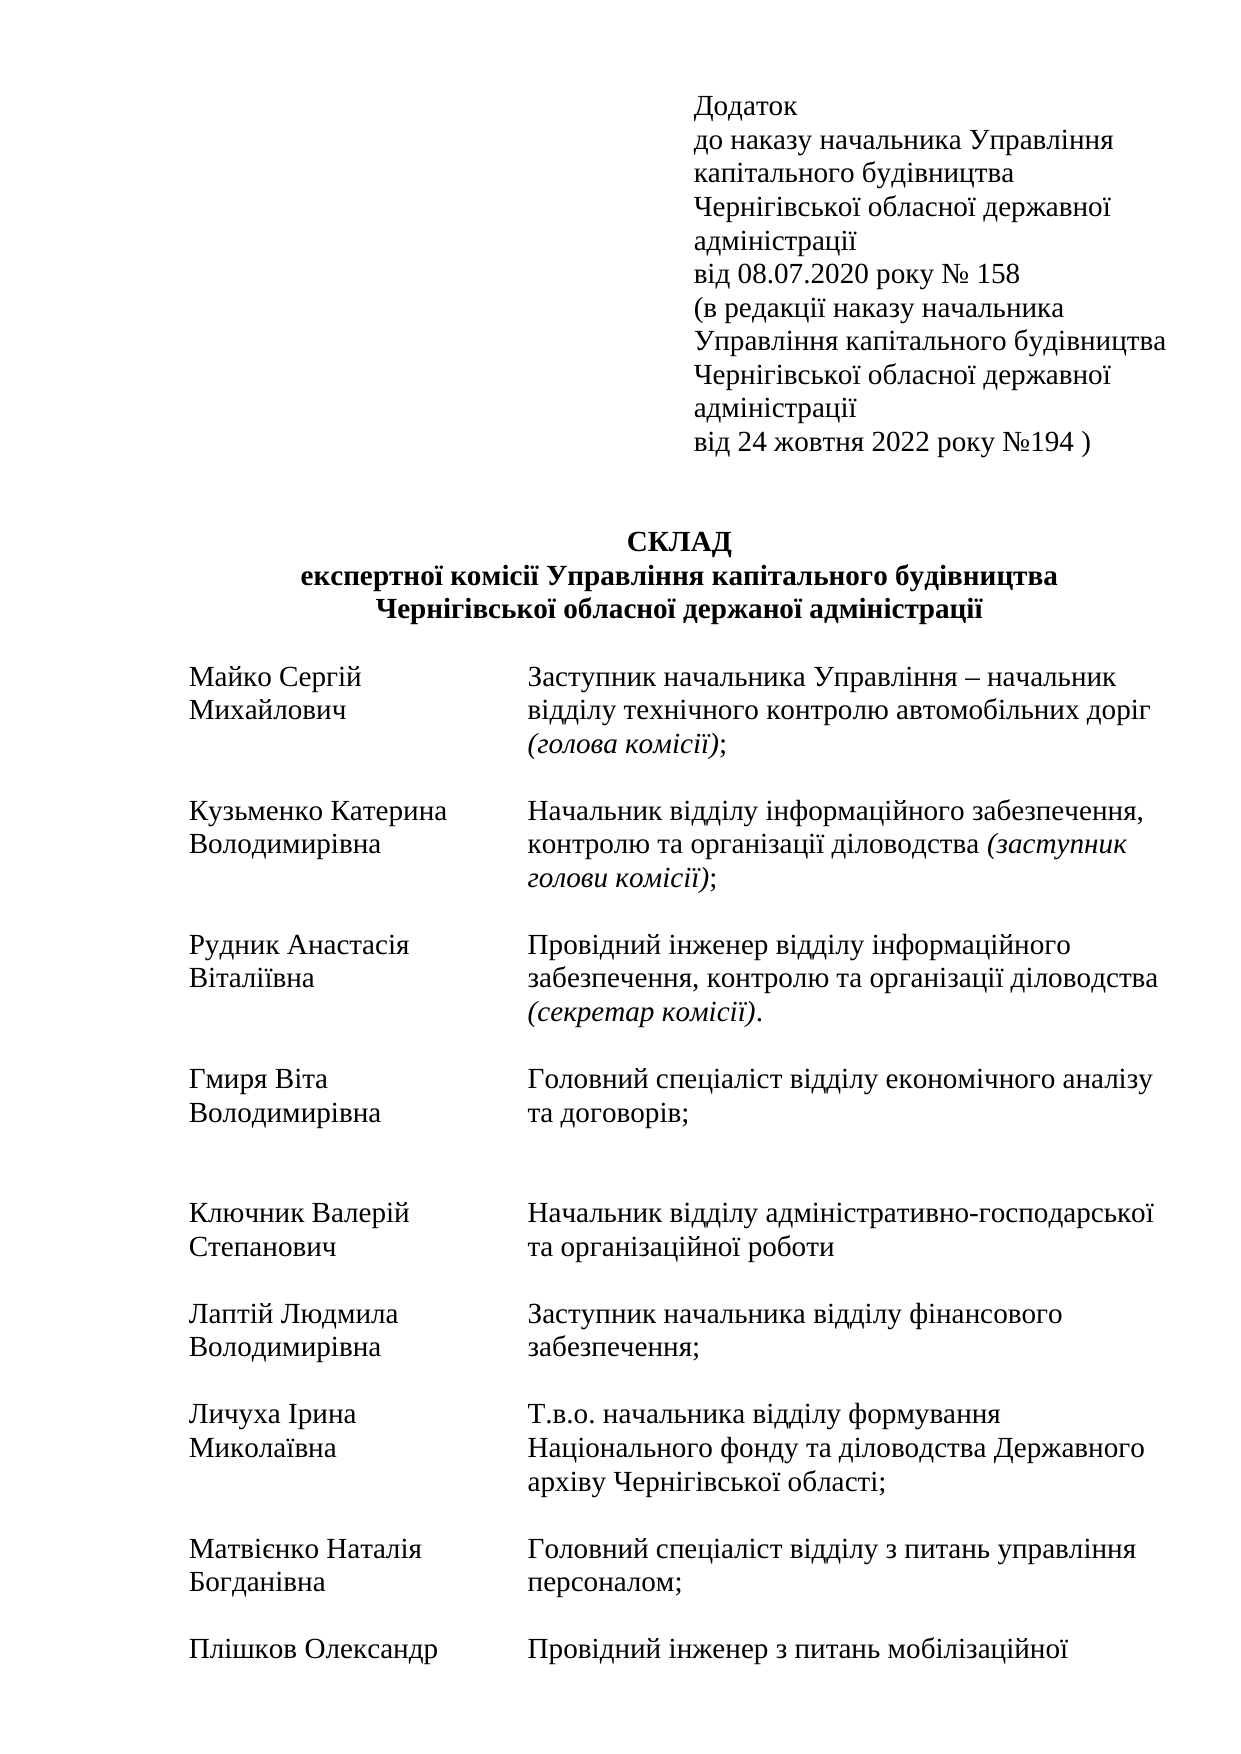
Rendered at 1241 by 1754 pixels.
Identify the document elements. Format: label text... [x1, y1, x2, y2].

text Додаток [620, 88, 1181, 122]
table_cell Кузьменко Катерина Володимирівна [177, 793, 516, 927]
table_cell Провідний інженер відділу інформаційного забезпечення, контролю та організації діловодства (секретар комісії). [516, 927, 1180, 1061]
text до наказу начальника Управління [620, 122, 1181, 156]
text від 08.07.2020 року № 158 [620, 256, 1181, 290]
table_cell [516, 1631, 1180, 1665]
table_cell Т.в.о. начальника відділу формування Національного фонду та діловодства Державного архіву Чернігівської області; [516, 1397, 1180, 1531]
text капітального будівництва [620, 156, 1181, 189]
table_cell Гмиря Віта Володимирівна [177, 1061, 516, 1162]
table_cell Заступник начальника відділу фінансового забезпечення; [516, 1296, 1180, 1397]
text від 24 жовтня 2022 року №194 ) [620, 424, 1181, 457]
text Управління капітального будівництва [620, 323, 1181, 357]
table_cell Ключник Валерій Степанович [177, 1162, 516, 1296]
table_cell Начальник відділу адміністративно-господарської та організаційної роботи [516, 1162, 1180, 1296]
table_header Заступник начальника Управління – начальник відділу технічного контролю автомобільних доріг (голова комісії); [516, 659, 1180, 793]
text Чернігівської обласної держаної адміністрації [177, 592, 1181, 625]
table_cell Личуха Ірина Миколаївна [177, 1397, 516, 1531]
text (в редакції наказу начальника [620, 290, 1181, 323]
table_cell Матвієнко Наталія Богданівна [177, 1531, 516, 1631]
table_cell Головний спеціаліст відділу економічного аналізу та договорів; [516, 1061, 1180, 1162]
table_cell Головний спеціаліст відділу з питань управління персоналом; [516, 1531, 1180, 1631]
table_header Майко Сергій Михайлович [177, 659, 516, 793]
text СКЛАД [177, 524, 1181, 558]
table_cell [177, 1631, 516, 1665]
table_cell Рудник Анастасія Віталіївна [177, 927, 516, 1061]
text адміністрації [620, 390, 1181, 424]
table_cell Лаптій Людмила Володимирівна [177, 1296, 516, 1397]
text Чернігівської обласної державної [620, 189, 1181, 223]
text адміністрації [620, 223, 1181, 256]
text експертної комісії Управління капітального будівництва [177, 558, 1181, 592]
text Чернігівської обласної державної [620, 357, 1181, 390]
table_cell Начальник відділу інформаційного забезпечення, контролю та організації діловодства (заступник голови комісії); [516, 793, 1180, 927]
